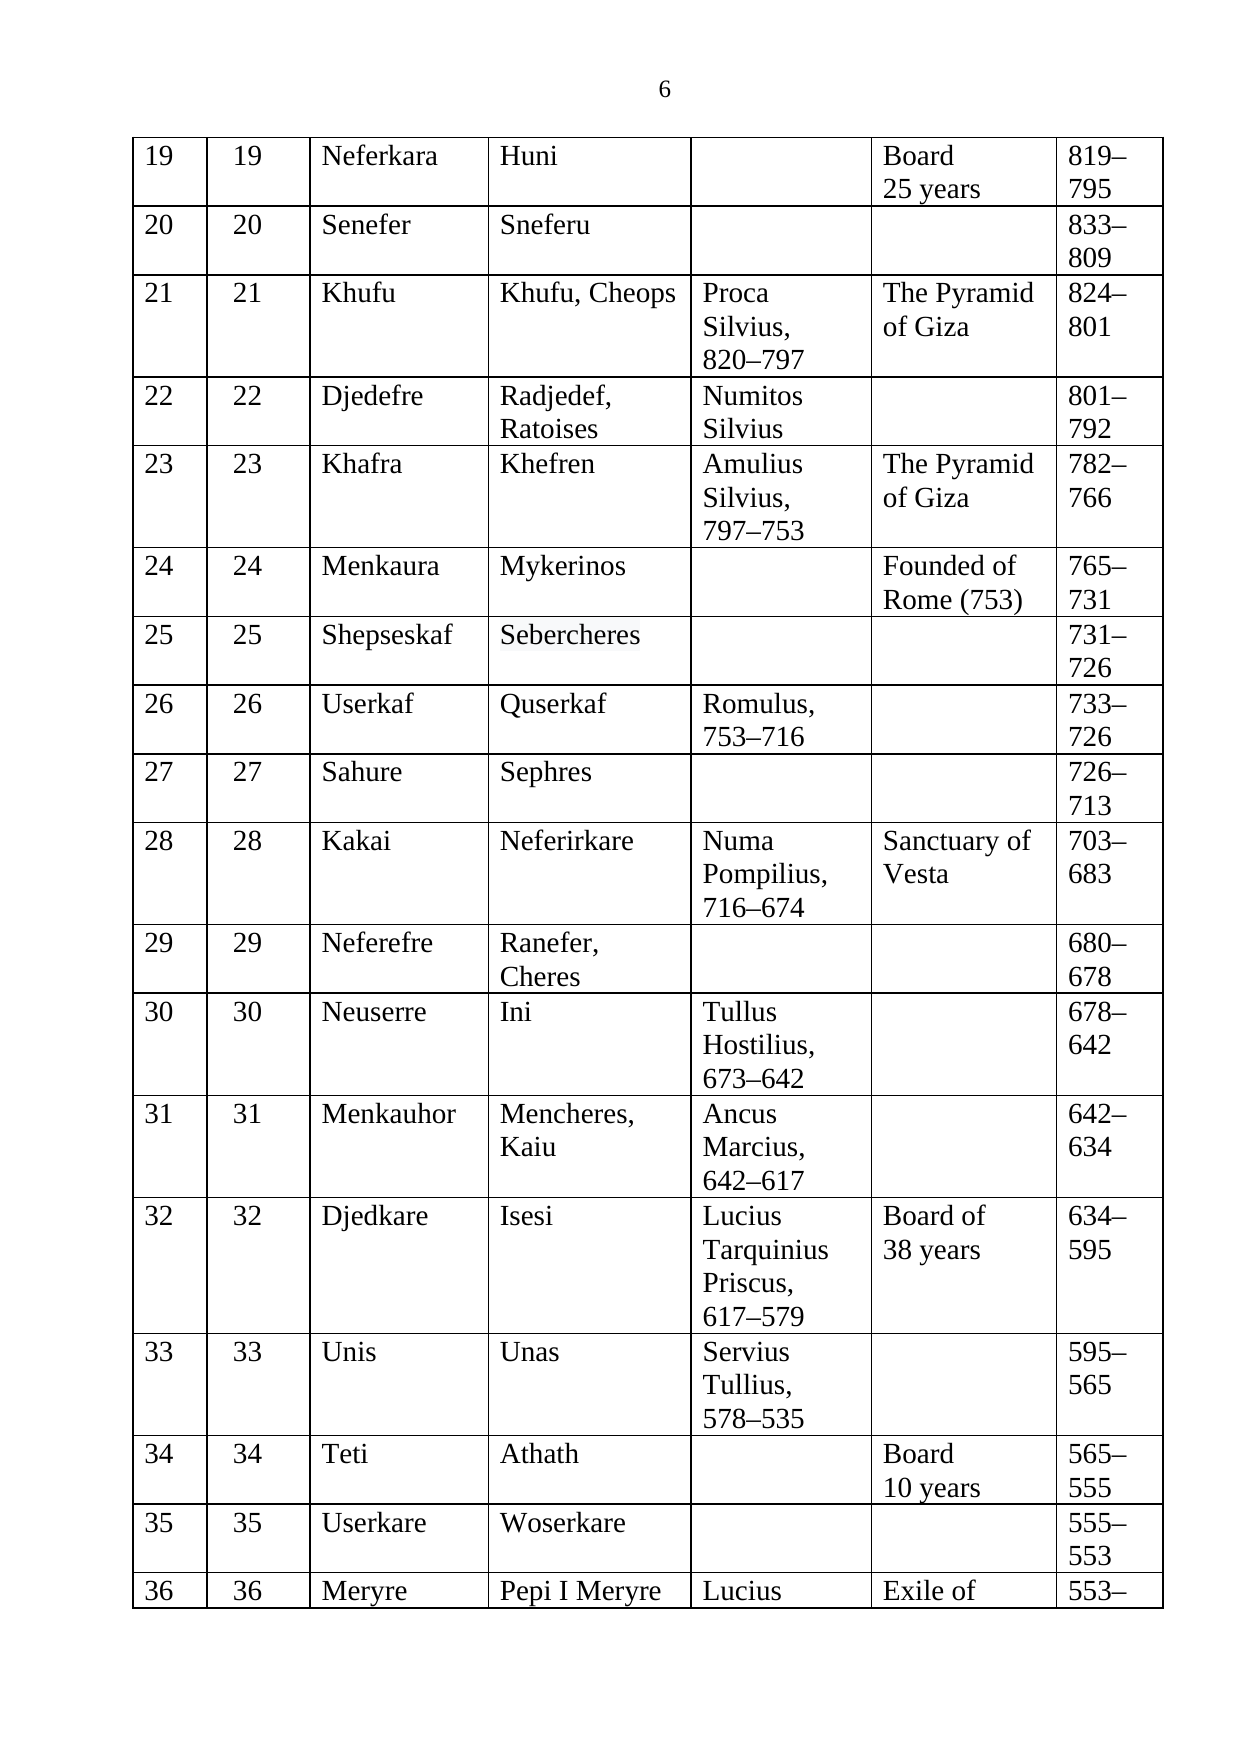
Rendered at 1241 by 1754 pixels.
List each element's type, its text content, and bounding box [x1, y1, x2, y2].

table_cell Sanctuary of Vesta [872, 823, 1056, 924]
table_cell 36 [134, 1573, 206, 1607]
table_cell 733–726 [1057, 686, 1162, 753]
table_cell Sneferu [489, 207, 690, 274]
table_cell 801–792 [1057, 378, 1162, 445]
table_cell [872, 1334, 1056, 1434]
table_cell 32 [208, 1198, 309, 1332]
table_cell 28 [134, 823, 206, 924]
table_cell Mencheres, Kaiu [489, 1096, 690, 1197]
table_cell 595–565 [1057, 1334, 1162, 1434]
table_cell Sephres [489, 755, 690, 821]
table_cell 634–595 [1057, 1198, 1162, 1332]
table_cell The Pyramid of Giza [872, 446, 1056, 547]
table_cell 819–795 [1057, 138, 1162, 205]
table_cell Mykerinos [489, 548, 690, 616]
table_cell 21 [134, 276, 206, 376]
table_cell Lucius Tarquinius Priscus, 617–579 [692, 1198, 871, 1332]
table_cell Userkaf [311, 686, 488, 753]
table_cell Menkaura [311, 548, 488, 616]
table_cell Userkare [311, 1505, 488, 1572]
table_cell Meryre [311, 1573, 488, 1607]
table_cell [872, 994, 1056, 1094]
table_cell Khafra [311, 446, 488, 547]
table_cell 20 [134, 207, 206, 274]
table_cell Numitos Silvius [692, 378, 871, 445]
table_cell 553–505 [1057, 1573, 1162, 1607]
table_cell Tullus Hostilius, 673–642 [692, 994, 871, 1094]
table_cell Kakai [311, 823, 488, 924]
table_cell Neferirkare [489, 823, 690, 924]
table_cell Neuserre [311, 994, 488, 1094]
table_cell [872, 1573, 1056, 1607]
table_cell Board 10 years [872, 1436, 1056, 1503]
table_cell 678–642 [1057, 994, 1162, 1094]
table_cell 765–731 [1057, 548, 1162, 616]
table_cell 26 [208, 686, 309, 753]
table_cell 35 [134, 1505, 206, 1572]
table_cell 731–726 [1057, 617, 1162, 684]
table_cell 34 [134, 1436, 206, 1503]
table_cell 28 [208, 823, 309, 924]
table_cell Ranefer, Cheres [489, 925, 690, 992]
table_cell 642–634 [1057, 1096, 1162, 1197]
table_cell 20 [208, 207, 309, 274]
table_cell 24 [208, 548, 309, 616]
table_cell 565–555 [1057, 1436, 1162, 1503]
table_cell 25 [208, 617, 309, 684]
table_cell 29 [208, 925, 309, 992]
table_cell 23 [134, 446, 206, 547]
table_cell Djedkare [311, 1198, 488, 1332]
table_cell 22 [134, 378, 206, 445]
table_cell Unis [311, 1334, 488, 1434]
table_cell Romulus, 753–716 [692, 686, 871, 753]
table_cell [872, 755, 1056, 821]
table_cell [692, 1573, 871, 1607]
table_cell Teti [311, 1436, 488, 1503]
table_cell 22 [208, 378, 309, 445]
table_cell [872, 1096, 1056, 1197]
table_cell Sahure [311, 755, 488, 821]
table_cell 19 [208, 138, 309, 205]
table_cell 30 [134, 994, 206, 1094]
table_cell 824–801 [1057, 276, 1162, 376]
table_cell Isesi [489, 1198, 690, 1332]
table_cell [872, 207, 1056, 274]
table_cell 703–683 [1057, 823, 1162, 924]
table_cell Proca Silvius, 820–797 [692, 276, 871, 376]
table_cell 726–713 [1057, 755, 1162, 821]
table_cell 31 [134, 1096, 206, 1197]
table_cell Ancus Marcius, 642–617 [692, 1096, 871, 1197]
table_cell 782–766 [1057, 446, 1162, 547]
table_cell 33 [208, 1334, 309, 1434]
table_cell Khufu, Cheops [489, 276, 690, 376]
table_cell Unas [489, 1334, 690, 1434]
table_cell 35 [208, 1505, 309, 1572]
table_cell 555–553 [1057, 1505, 1162, 1572]
table_cell [872, 378, 1056, 445]
table_cell The Pyramid of Giza [872, 276, 1056, 376]
table_cell Numa Pompilius, 716–674 [692, 823, 871, 924]
table_cell 33 [134, 1334, 206, 1434]
table_cell Shepseskaf [311, 617, 488, 684]
table_cell Ini [489, 994, 690, 1094]
table_cell Radjedef, Ratoises [489, 378, 690, 445]
table_cell Amulius Silvius, 797–753 [692, 446, 871, 547]
table_cell 24 [134, 548, 206, 616]
table_cell 27 [208, 755, 309, 821]
table_cell 29 [134, 925, 206, 992]
table_cell 31 [208, 1096, 309, 1197]
table_cell [872, 686, 1056, 753]
table_cell Board of 38 years [872, 1198, 1056, 1332]
table_cell [692, 1505, 871, 1572]
table_cell 36 [208, 1573, 309, 1607]
table_cell Pepi I Meryre [489, 1573, 690, 1607]
table_cell Menkauhor [311, 1096, 488, 1197]
table_cell Founded of Rome (753) [872, 548, 1056, 616]
table_cell 19 [134, 138, 206, 205]
table_cell 680–678 [1057, 925, 1162, 992]
table_cell 25 [134, 617, 206, 684]
table_cell 833–809 [1057, 207, 1162, 274]
table_cell Board 25 years [872, 138, 1056, 205]
table_cell 30 [208, 994, 309, 1094]
table_cell Khefren [489, 446, 690, 547]
table_cell [692, 925, 871, 992]
table_cell Athath [489, 1436, 690, 1503]
table_cell [692, 548, 871, 616]
table_cell 34 [208, 1436, 309, 1503]
table_cell 23 [208, 446, 309, 547]
table_cell Quserkaf [489, 686, 690, 753]
table_cell [692, 755, 871, 821]
table_cell 32 [134, 1198, 206, 1332]
table_cell 27 [134, 755, 206, 821]
table_cell Sebercheres [489, 617, 690, 684]
table_cell Huni [489, 138, 690, 205]
table_cell Neferefre [311, 925, 488, 992]
table_cell [872, 1505, 1056, 1572]
table_cell 21 [208, 276, 309, 376]
table_cell Senefer [311, 207, 488, 274]
table_cell [692, 138, 871, 205]
table_cell [692, 617, 871, 684]
table_cell Djedefre [311, 378, 488, 445]
table_cell [872, 617, 1056, 684]
table_cell Woserkare [489, 1505, 690, 1572]
table_cell [692, 207, 871, 274]
table_cell Servius Tullius, 578–535 [692, 1334, 871, 1434]
table_cell Neferkara [311, 138, 488, 205]
table_cell 26 [134, 686, 206, 753]
table_cell [692, 1436, 871, 1503]
table_cell [872, 925, 1056, 992]
table_cell Khufu [311, 276, 488, 376]
